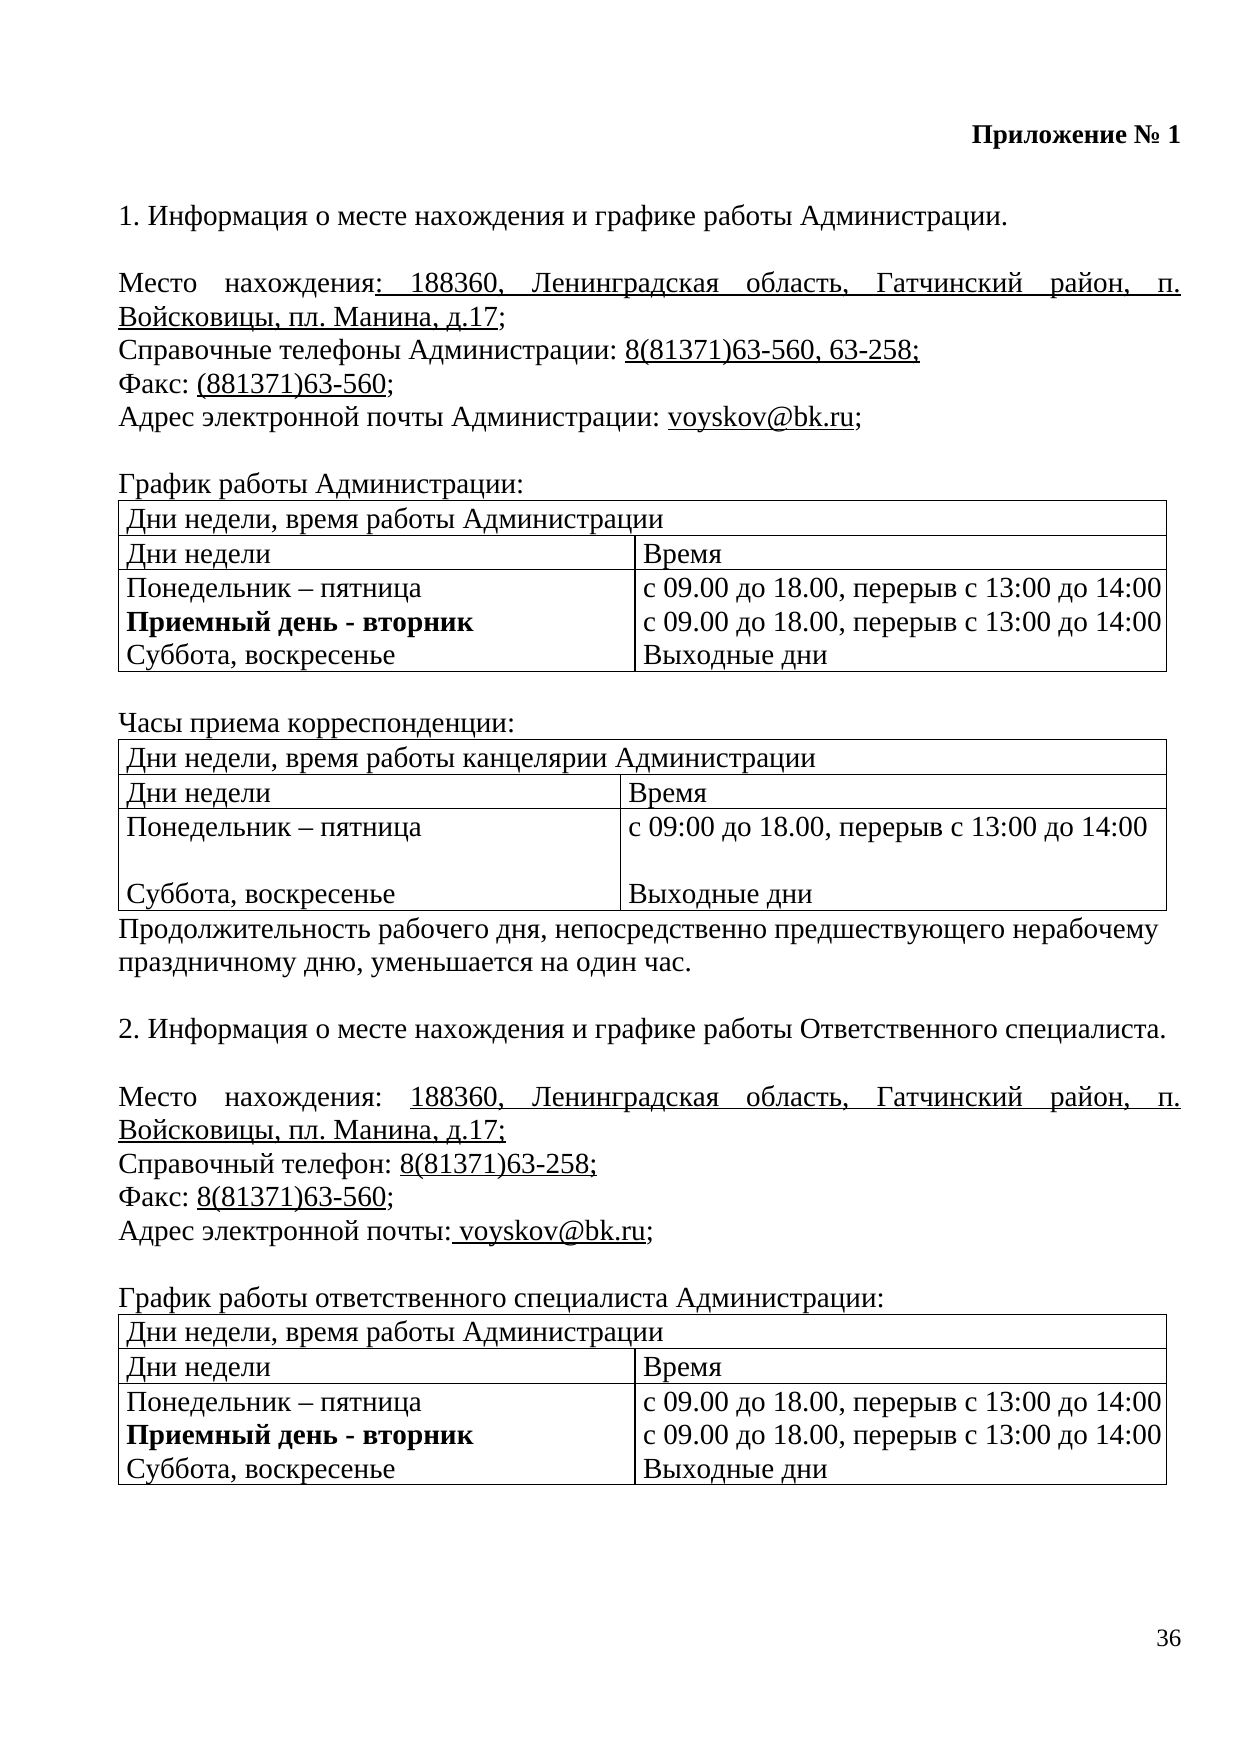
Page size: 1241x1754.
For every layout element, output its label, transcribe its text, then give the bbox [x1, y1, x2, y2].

table_cell Время [636, 1349, 1166, 1383]
text 2. Информация о месте нахождения и графике работы Ответственного специалиста. [118, 1012, 1181, 1045]
table_cell Выходные дни [636, 638, 1166, 671]
table_cell Время [621, 775, 1166, 808]
text Место нахождения: 188360, Ленинградская область, Гатчинский район, п. Войсковицы, пл. Манина, д.17; [118, 265, 1181, 332]
table_cell с 09.00 до 18.00, перерыв с 13:00 до 14:00 с 09.00 до 18.00, перерыв с 13:00 до 14:00 [636, 570, 1166, 637]
text Место нахождения: 188360, Ленинградская область, Гатчинский район, п. Войсковицы, пл. Манина, д.17; [118, 1079, 1181, 1146]
table_cell Дни недели [119, 536, 634, 569]
table_cell Суббота, воскресенье [119, 843, 620, 910]
table_cell с 09:00 до 18.00, перерыв с 13:00 до 14:00 [621, 809, 1166, 843]
text Адрес электронной почты Администрации: voyskov@bk.ru; [118, 399, 1181, 433]
text График работы Администрации: [118, 467, 1181, 500]
table_cell Дни недели [119, 1349, 634, 1383]
table_cell Выходные дни [636, 1451, 1166, 1484]
table_cell Дни недели [119, 775, 620, 808]
text Приложение № 1 [118, 118, 1181, 149]
text 1. Информация о месте нахождения и графике работы Администрации. [118, 198, 1181, 232]
table_header Дни недели, время работы канцелярии Администрации [119, 740, 1166, 774]
text Продолжительность рабочего дня, непосредственно предшествующего нерабочему праздничному дню, уменьшается на один час. [118, 911, 1181, 978]
table_cell Понедельник – пятница [119, 809, 620, 843]
text Факс: 8(81371)63-560; [118, 1179, 1181, 1213]
table_cell Время [636, 536, 1166, 569]
text Адрес электронной почты: voyskov@bk.ru; [118, 1213, 1181, 1246]
table_cell Понедельник – пятница Приемный день - вторник [119, 570, 634, 637]
table_header Дни недели, время работы Администрации [119, 501, 1166, 535]
table_header Дни недели, время работы Администрации [119, 1315, 1166, 1348]
table_cell Понедельник – пятница Приемный день - вторник [119, 1384, 634, 1451]
table_cell Суббота, воскресенье [119, 1451, 634, 1484]
text График работы ответственного специалиста Администрации: [118, 1280, 1181, 1313]
table_cell Выходные дни [621, 843, 1166, 910]
text Справочный телефон: 8(81371)63-258; [118, 1146, 1181, 1179]
table_cell Суббота, воскресенье [119, 638, 634, 671]
text Часы приема корреспонденции: [118, 706, 1181, 739]
table_cell с 09.00 до 18.00, перерыв с 13:00 до 14:00 с 09.00 до 18.00, перерыв с 13:00 до 14:00 [636, 1384, 1166, 1451]
text Факс: (881371)63-560; [118, 366, 1181, 399]
text Справочные телефоны Администрации: 8(81371)63-560, 63-258; [118, 332, 1181, 366]
